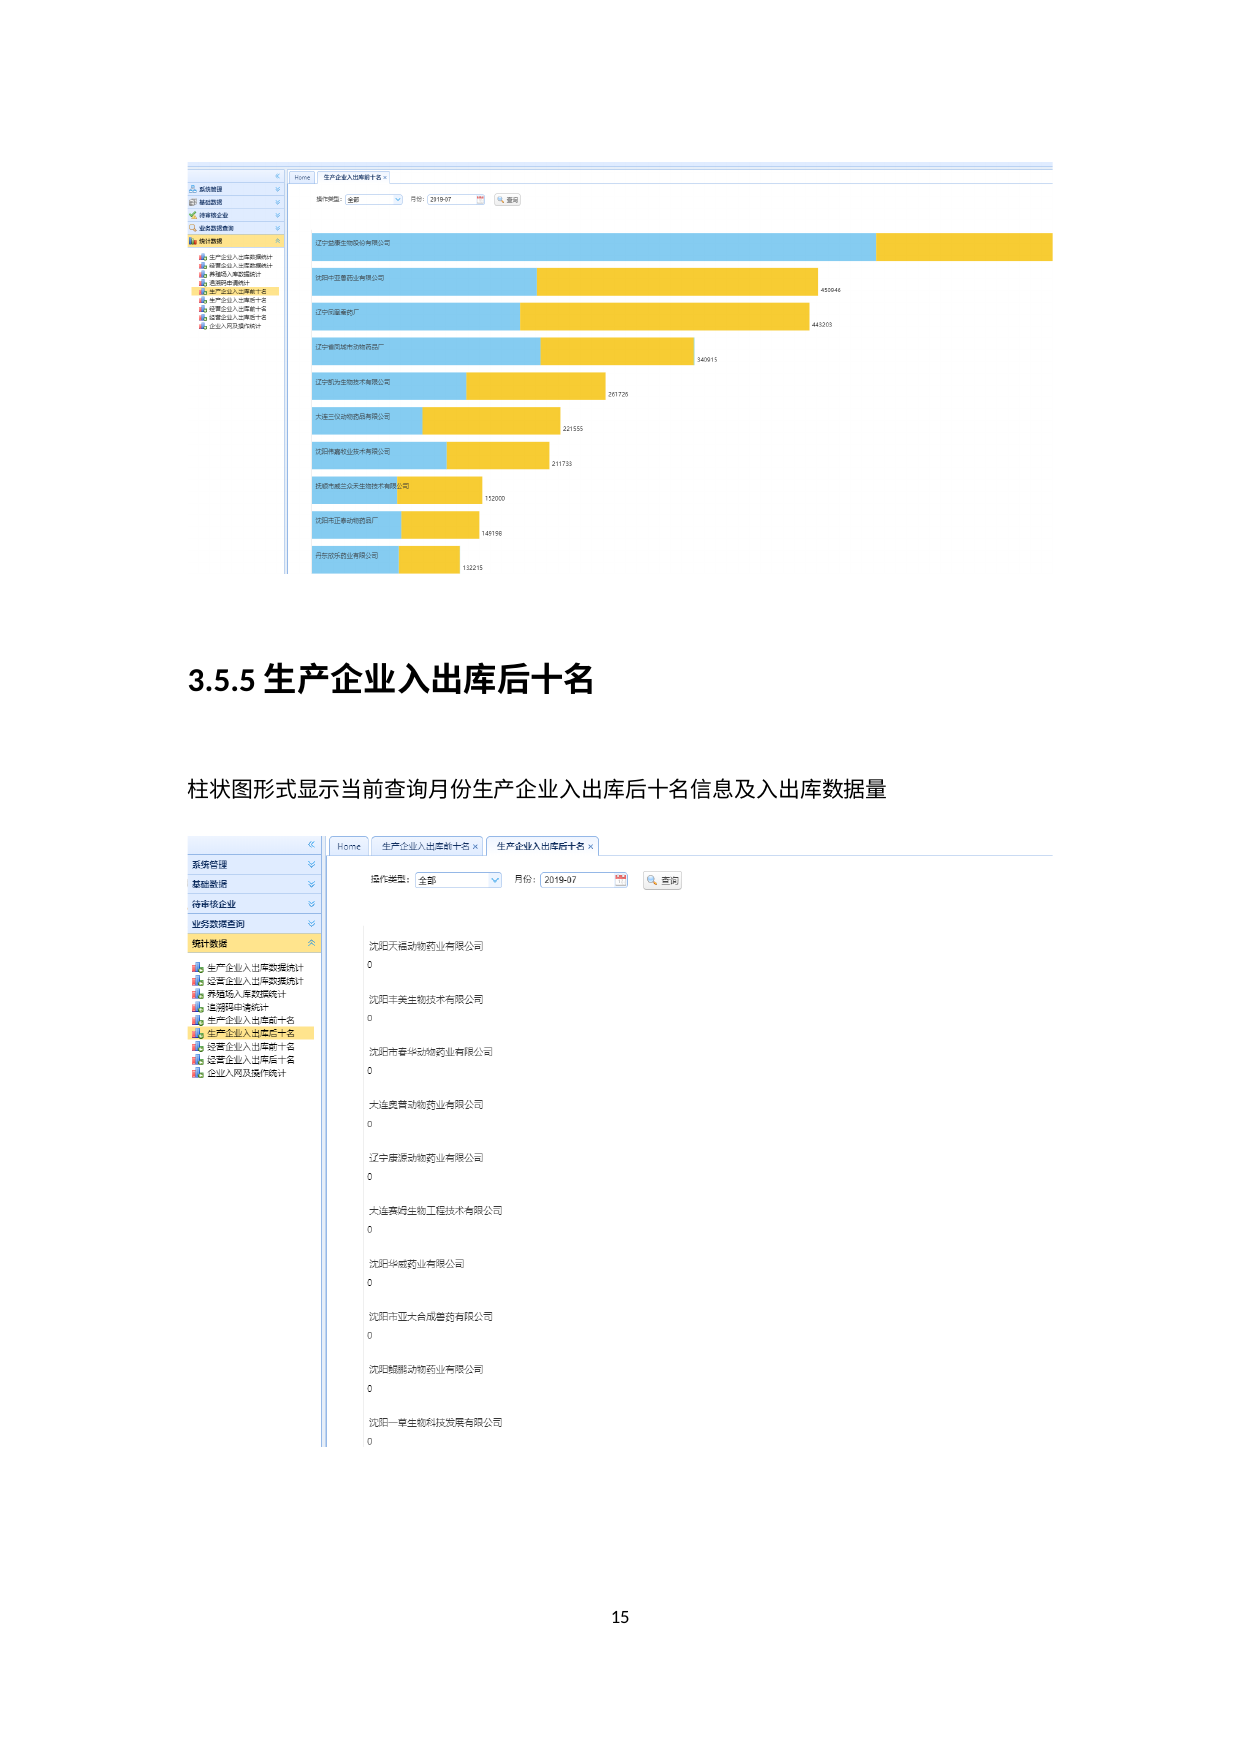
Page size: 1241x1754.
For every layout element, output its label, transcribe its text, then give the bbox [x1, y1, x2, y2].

text 柱状图形式显示当前查询月份生产企业入出库后十名信息及入出库数据量 [187, 771, 1053, 804]
picture [187, 836, 1053, 1447]
subtitle 3.5.5 生产企业入出库后十名 [187, 644, 1053, 709]
picture [187, 162, 1053, 574]
